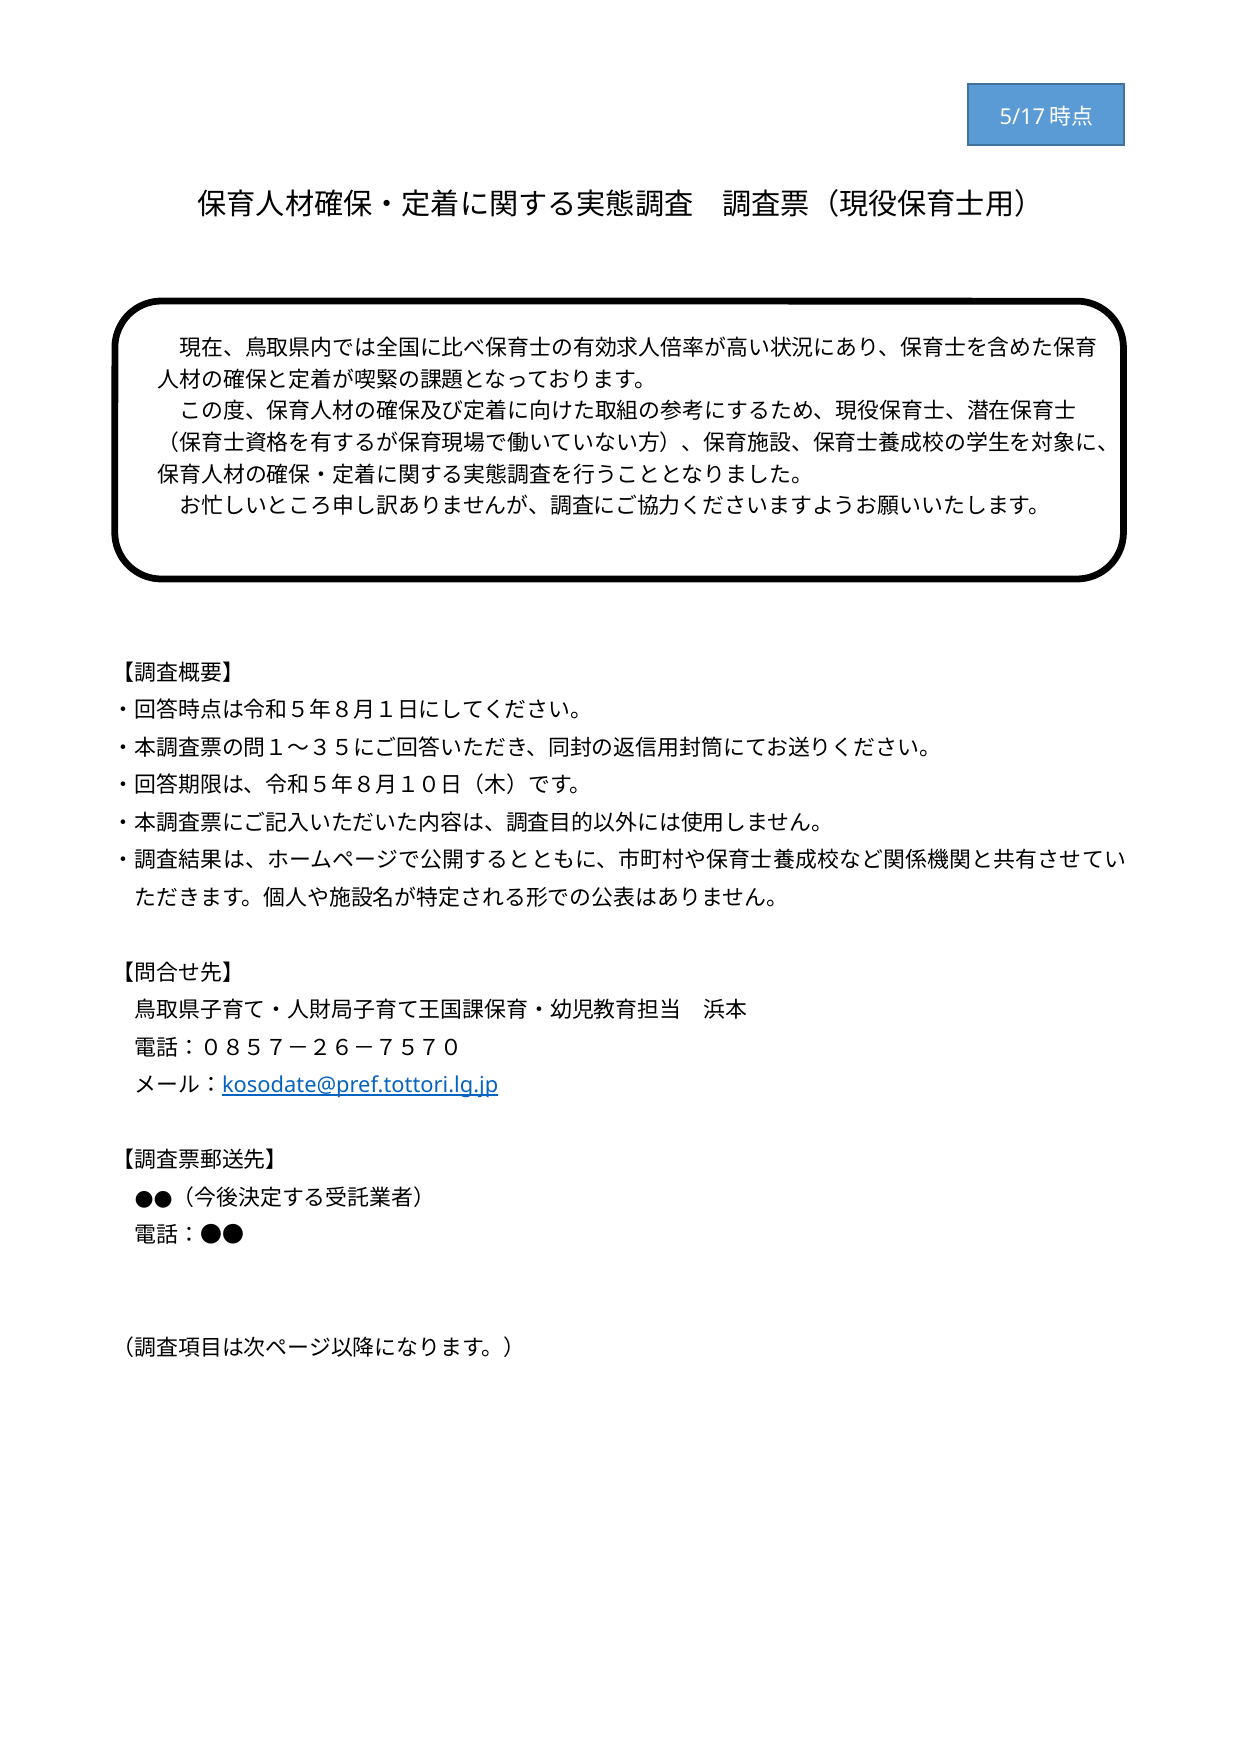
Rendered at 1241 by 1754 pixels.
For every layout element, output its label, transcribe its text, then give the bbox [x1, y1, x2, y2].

text ・回答時点は令和５年８月１日にしてください。 [112, 689, 1128, 727]
text （調査項目は次ページ以降になります。） [112, 1327, 1128, 1364]
text 電話：●● [112, 1214, 1128, 1252]
text ・回答期限は、令和５年８月１０日（木）です。 [112, 764, 1128, 802]
text 電話：０８５７－２６－７５７０ [112, 1027, 1128, 1064]
text 【問合せ先】 [112, 952, 1128, 989]
text メール：kosodate@pref.tottori.lg.jp [112, 1064, 1128, 1102]
text 【調査概要】 [112, 652, 1128, 689]
text ・本調査票にご記入いただいた内容は、調査目的以外には使用しません。 [112, 802, 1128, 839]
text ・本調査票の問１～３５にご回答いただき、同封の返信用封筒にてお送りください。 [112, 727, 1128, 764]
text ・調査結果は、ホームページで公開するとともに、市町村や保育士養成校など関係機関と共有させていただきます。個人や施設名が特定される形での公表はありません。 [112, 839, 1128, 914]
text 鳥取県子育て・人財局子育て王国課保育・幼児教育担当 浜本 [112, 989, 1128, 1027]
text ●●（今後決定する受託業者） [112, 1177, 1128, 1214]
text 【調査票郵送先】 [112, 1139, 1128, 1177]
text 保育人材確保・定着に関する実態調査 調査票（現役保育士用） [112, 164, 1128, 239]
